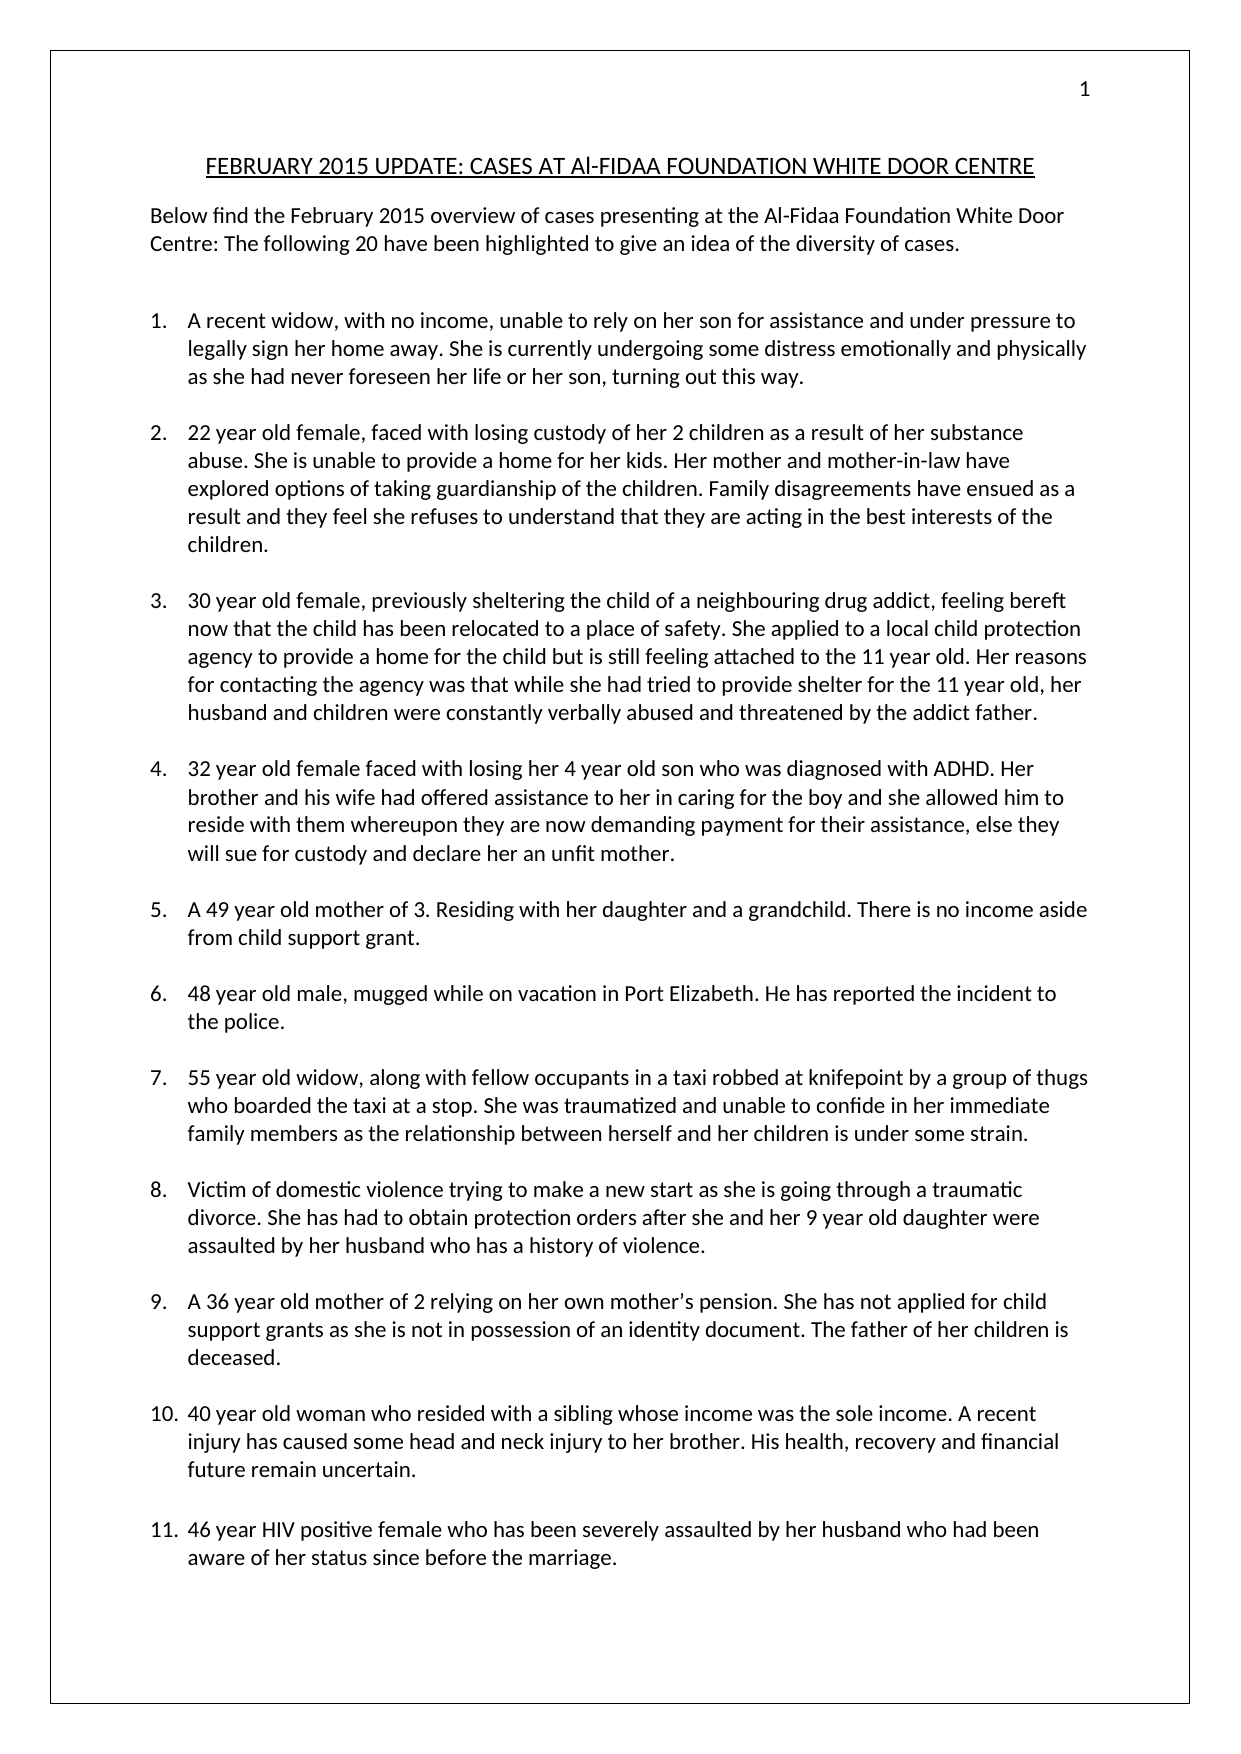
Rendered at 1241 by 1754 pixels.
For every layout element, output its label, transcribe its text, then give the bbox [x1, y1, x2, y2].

list 32 year old female faced with losing her 4 year old son who was diagnosed with ADHD. Her brother and his wife had offered assistance to her in caring for the boy and she allowed him to reside with them whereupon they are now demanding payment for their assistance, else they will sue for custody and declare her an unfit mother. [150, 754, 1090, 867]
list 22 year old female, faced with losing custody of her 2 children as a result of her substance abuse. She is unable to provide a home for her kids. Her mother and mother-in-law have explored options of taking guardianship of the children. Family disagreements have ensued as a result and they feel she refuses to understand that they are acting in the best interests of the children. [150, 418, 1090, 558]
list 48 year old male, mugged while on vacation in Port Elizabeth. He has reported the incident to the police. [150, 979, 1090, 1035]
list 55 year old widow, along with fellow occupants in a taxi robbed at knifepoint by a group of thugs who boarded the taxi at a stop. She was traumatized and unable to confide in her immediate family members as the relationship between herself and her children is under some strain. [150, 1063, 1090, 1147]
text Below find the February 2015 overview of cases presenting at the Al-Fidaa Foundation White Door Centre: The following 20 have been highlighted to give an idea of the diversity of cases. [150, 201, 1090, 257]
list Victim of domestic violence trying to make a new start as she is going through a traumatic divorce. She has had to obtain protection orders after she and her 9 year old daughter were assaulted by her husband who has a history of violence. [150, 1175, 1090, 1259]
list A recent widow, with no income, unable to rely on her son for assistance and under pressure to legally sign her home away. She is currently undergoing some distress emotionally and physically as she had never foreseen her life or her son, turning out this way. [150, 306, 1090, 390]
list 30 year old female, previously sheltering the child of a neighbouring drug addict, feeling bereft now that the child has been relocated to a place of safety. She applied to a local child protection agency to provide a home for the child but is still feeling attached to the 11 year old. Her reasons for contacting the agency was that while she had tried to provide shelter for the 11 year old, her husband and children were constantly verbally abused and threatened by the addict father. [150, 586, 1090, 727]
list 46 year HIV positive female who has been severely assaulted by her husband who had been aware of her status since before the marriage. [150, 1515, 1090, 1571]
list A 36 year old mother of 2 relying on her own mother’s pension. She has not applied for child support grants as she is not in possession of an identity document. The father of her children is deceased. [150, 1287, 1090, 1371]
list A 49 year old mother of 3. Residing with her daughter and a grandchild. There is no income aside from child support grant. [150, 895, 1090, 951]
text FEBRUARY 2015 UPDATE: CASES AT Al-FIDAA FOUNDATION WHITE DOOR CENTRE [150, 150, 1090, 181]
list 40 year old woman who resided with a sibling whose income was the sole income. A recent injury has caused some head and neck injury to her brother. His health, recovery and financial future remain uncertain. [150, 1399, 1090, 1483]
